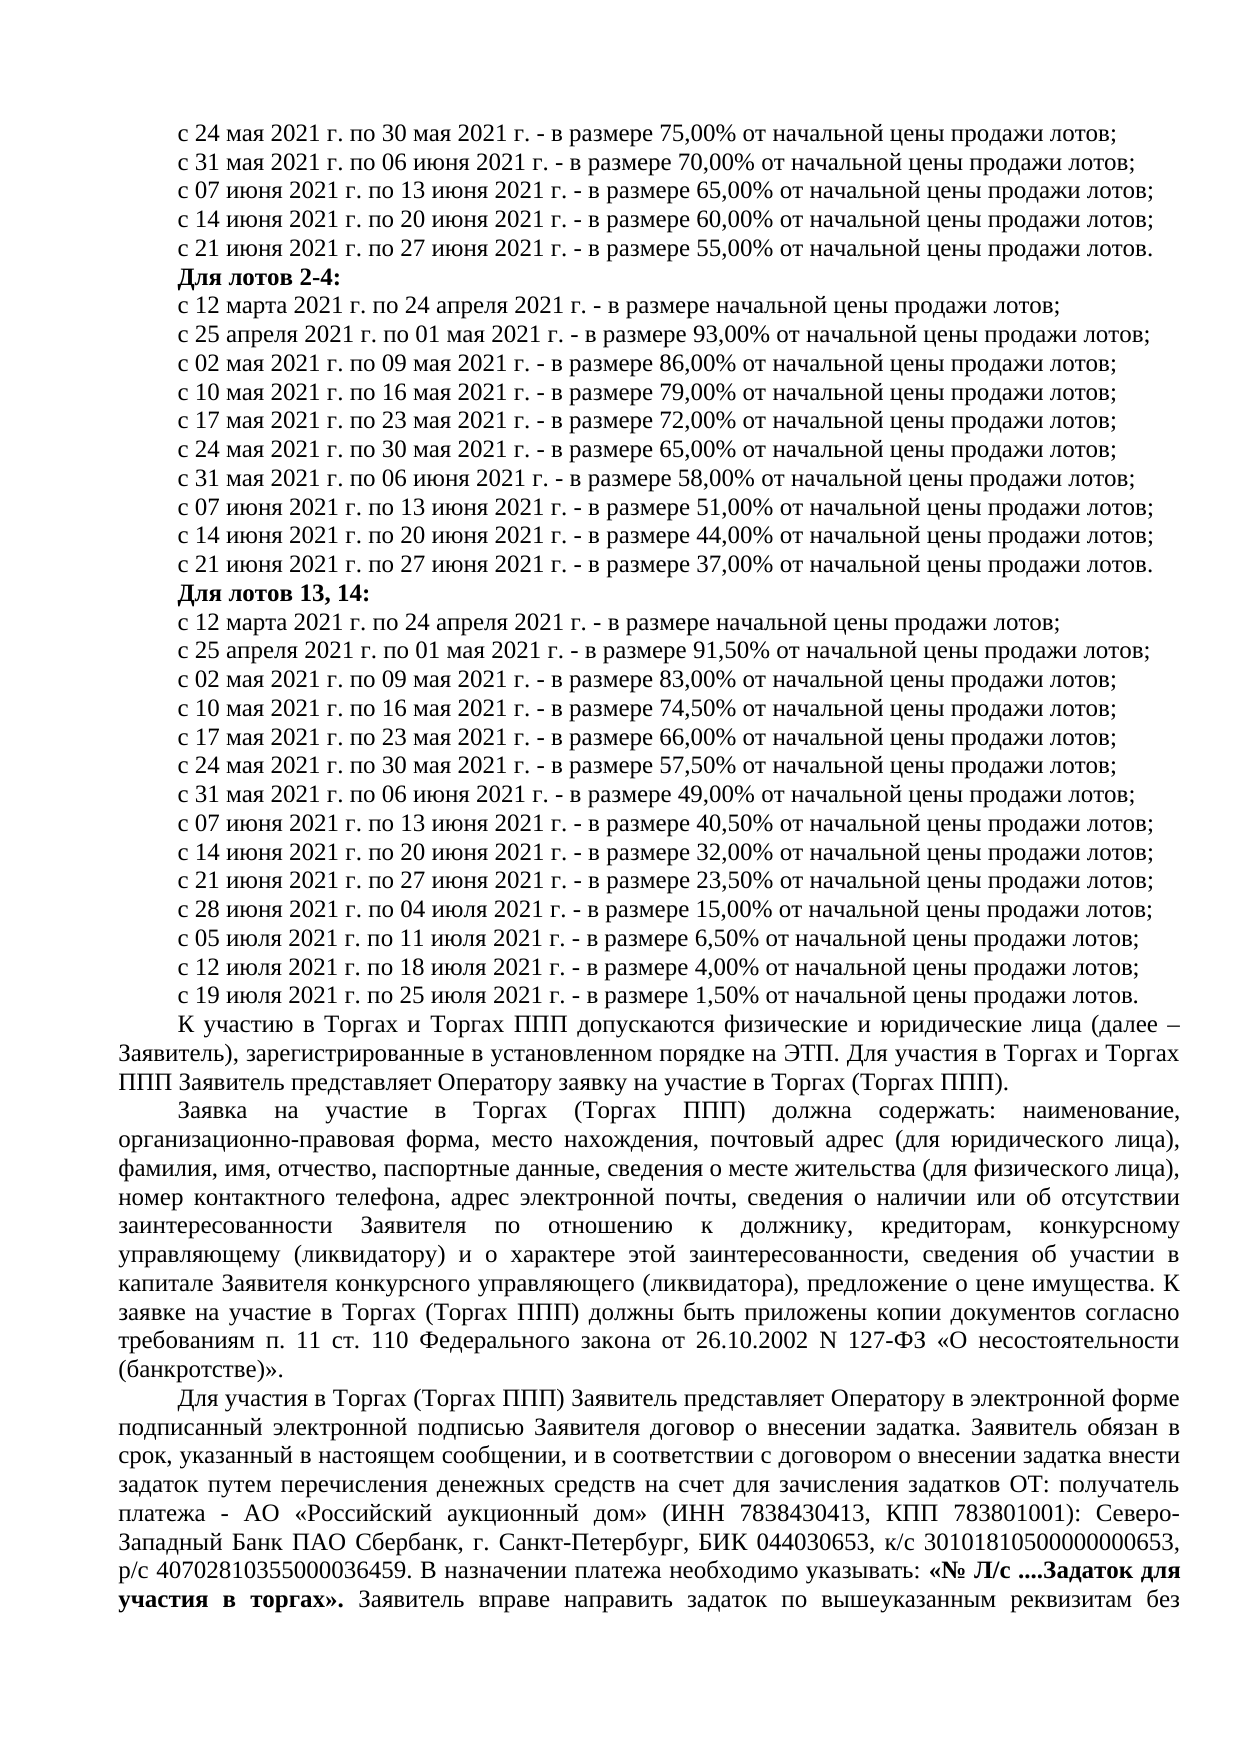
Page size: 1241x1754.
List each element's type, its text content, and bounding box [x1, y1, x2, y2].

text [118, 1383, 1181, 1613]
text с 10 мая 2021 г. по 16 мая 2021 г. - в размере 74,50% от начальной цены продажи лотов; [118, 693, 1181, 722]
text с 25 апреля 2021 г. по 01 мая 2021 г. - в размере 91,50% от начальной цены продажи лотов; [118, 636, 1181, 664]
text с 02 мая 2021 г. по 09 мая 2021 г. - в размере 83,00% от начальной цены продажи лотов; [118, 664, 1181, 693]
text с 12 марта 2021 г. по 24 апреля 2021 г. - в размере начальной цены продажи лотов; [118, 607, 1181, 636]
text с 24 мая 2021 г. по 30 мая 2021 г. - в размере 57,50% от начальной цены продажи лотов; [118, 751, 1181, 779]
text с 02 мая 2021 г. по 09 мая 2021 г. - в размере 86,00% от начальной цены продажи лотов; [118, 348, 1181, 377]
text с 14 июня 2021 г. по 20 июня 2021 г. - в размере 32,00% от начальной цены продажи лотов; [118, 837, 1181, 866]
text с 28 июня 2021 г. по 04 июля 2021 г. - в размере 15,00% от начальной цены продажи лотов; [118, 894, 1181, 923]
text с 12 марта 2021 г. по 24 апреля 2021 г. - в размере начальной цены продажи лотов; [118, 291, 1181, 319]
text К участию в Торгах и Торгах ППП допускаются физические и юридические лица (далее – Заявитель), зарегистрированные в установленном порядке на ЭТП. Для участия в Торгах и Торгах ППП Заявитель представляет Оператору заявку на участие в Торгах (Торгах ППП). [118, 1009, 1181, 1096]
text с 19 июля 2021 г. по 25 июля 2021 г. - в размере 1,50% от начальной цены продажи лотов. [118, 981, 1181, 1009]
text с 21 июня 2021 г. по 27 июня 2021 г. - в размере 55,00% от начальной цены продажи лотов. [118, 233, 1181, 262]
text с 12 июля 2021 г. по 18 июля 2021 г. - в размере 4,00% от начальной цены продажи лотов; [118, 952, 1181, 981]
text с 17 мая 2021 г. по 23 мая 2021 г. - в размере 72,00% от начальной цены продажи лотов; [118, 406, 1181, 434]
text Для лотов 2-4: [118, 262, 1181, 291]
text с 25 апреля 2021 г. по 01 мая 2021 г. - в размере 93,00% от начальной цены продажи лотов; [118, 319, 1181, 348]
text с 31 мая 2021 г. по 06 июня 2021 г. - в размере 49,00% от начальной цены продажи лотов; [118, 779, 1181, 808]
text с 14 июня 2021 г. по 20 июня 2021 г. - в размере 60,00% от начальной цены продажи лотов; [118, 204, 1181, 233]
text с 10 мая 2021 г. по 16 мая 2021 г. - в размере 79,00% от начальной цены продажи лотов; [118, 377, 1181, 406]
text с 07 июня 2021 г. по 13 июня 2021 г. - в размере 40,50% от начальной цены продажи лотов; [118, 808, 1181, 837]
text с 07 июня 2021 г. по 13 июня 2021 г. - в размере 51,00% от начальной цены продажи лотов; [118, 492, 1181, 521]
text с 21 июня 2021 г. по 27 июня 2021 г. - в размере 23,50% от начальной цены продажи лотов; [118, 866, 1181, 894]
text с 31 мая 2021 г. по 06 июня 2021 г. - в размере 58,00% от начальной цены продажи лотов; [118, 463, 1181, 492]
text с 07 июня 2021 г. по 13 июня 2021 г. - в размере 65,00% от начальной цены продажи лотов; [118, 176, 1181, 204]
text с 17 мая 2021 г. по 23 мая 2021 г. - в размере 66,00% от начальной цены продажи лотов; [118, 722, 1181, 751]
text Заявка на участие в Торгах (Торгах ППП) должна содержать: наименование, организационно-правовая форма, место нахождения, почтовый адрес (для юридического лица), фамилия, имя, отчество, паспортные данные, сведения о месте жительства (для физического лица), номер контактного телефона, адрес электронной почты, сведения о наличии или об отсутствии заинтересованности Заявителя по отношению к должнику, кредиторам, конкурсному управляющему (ликвидатору) и о характере этой заинтересованности, сведения об участии в капитале Заявителя конкурсного управляющего (ликвидатора), предложение о цене имущества. К заявке на участие в Торгах (Торгах ППП) должны быть приложены копии документов согласно требованиям п. 11 ст. 110 Федерального закона от 26.10.2002 N 127-ФЗ «О несостоятельности (банкротстве)». [118, 1096, 1181, 1383]
text с 31 мая 2021 г. по 06 июня 2021 г. - в размере 70,00% от начальной цены продажи лотов; [118, 147, 1181, 176]
text с 05 июля 2021 г. по 11 июля 2021 г. - в размере 6,50% от начальной цены продажи лотов; [118, 923, 1181, 952]
text с 24 мая 2021 г. по 30 мая 2021 г. - в размере 65,00% от начальной цены продажи лотов; [118, 434, 1181, 463]
text с 24 мая 2021 г. по 30 мая 2021 г. - в размере 75,00% от начальной цены продажи лотов; [118, 118, 1181, 147]
text с 14 июня 2021 г. по 20 июня 2021 г. - в размере 44,00% от начальной цены продажи лотов; [118, 521, 1181, 549]
text Для лотов 13, 14: [118, 578, 1181, 607]
text с 21 июня 2021 г. по 27 июня 2021 г. - в размере 37,00% от начальной цены продажи лотов. [118, 549, 1181, 578]
